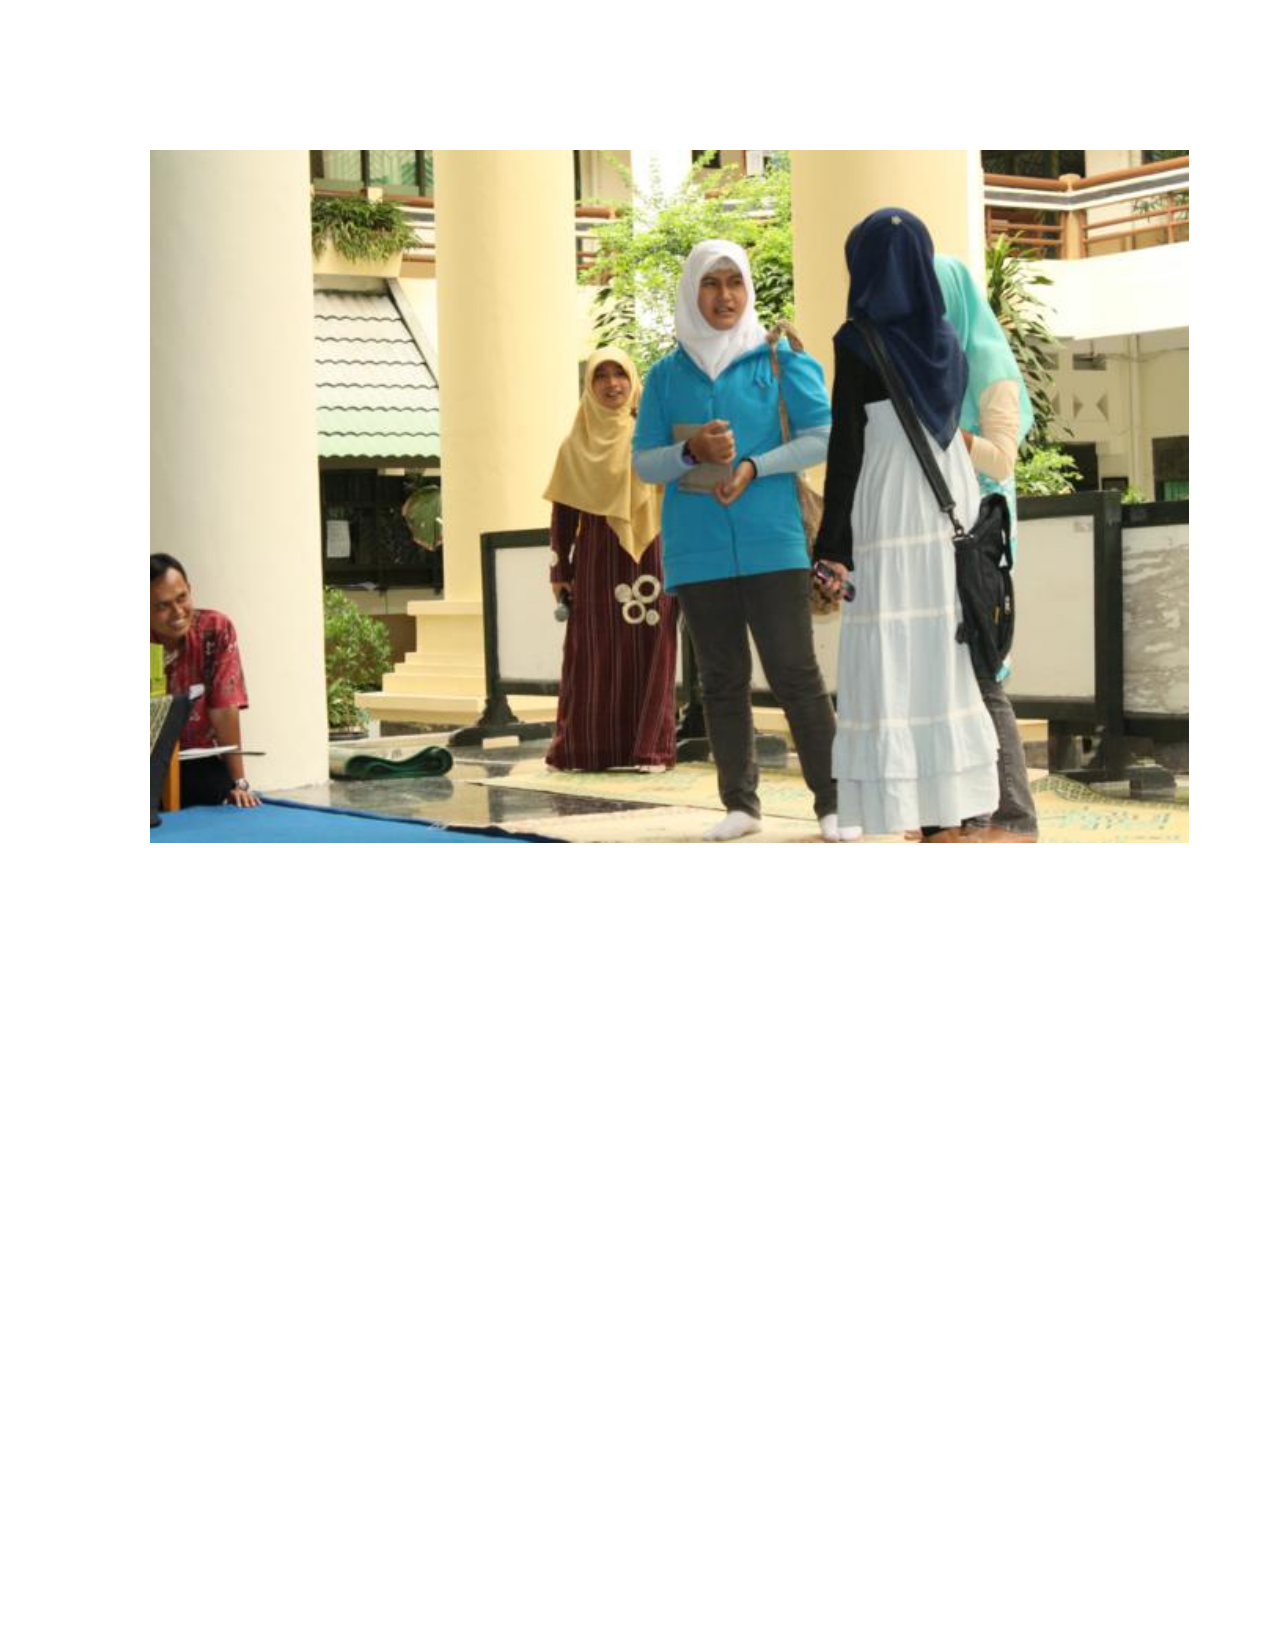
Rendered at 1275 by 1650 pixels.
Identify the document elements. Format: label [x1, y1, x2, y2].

picture [150, 150, 1189, 843]
